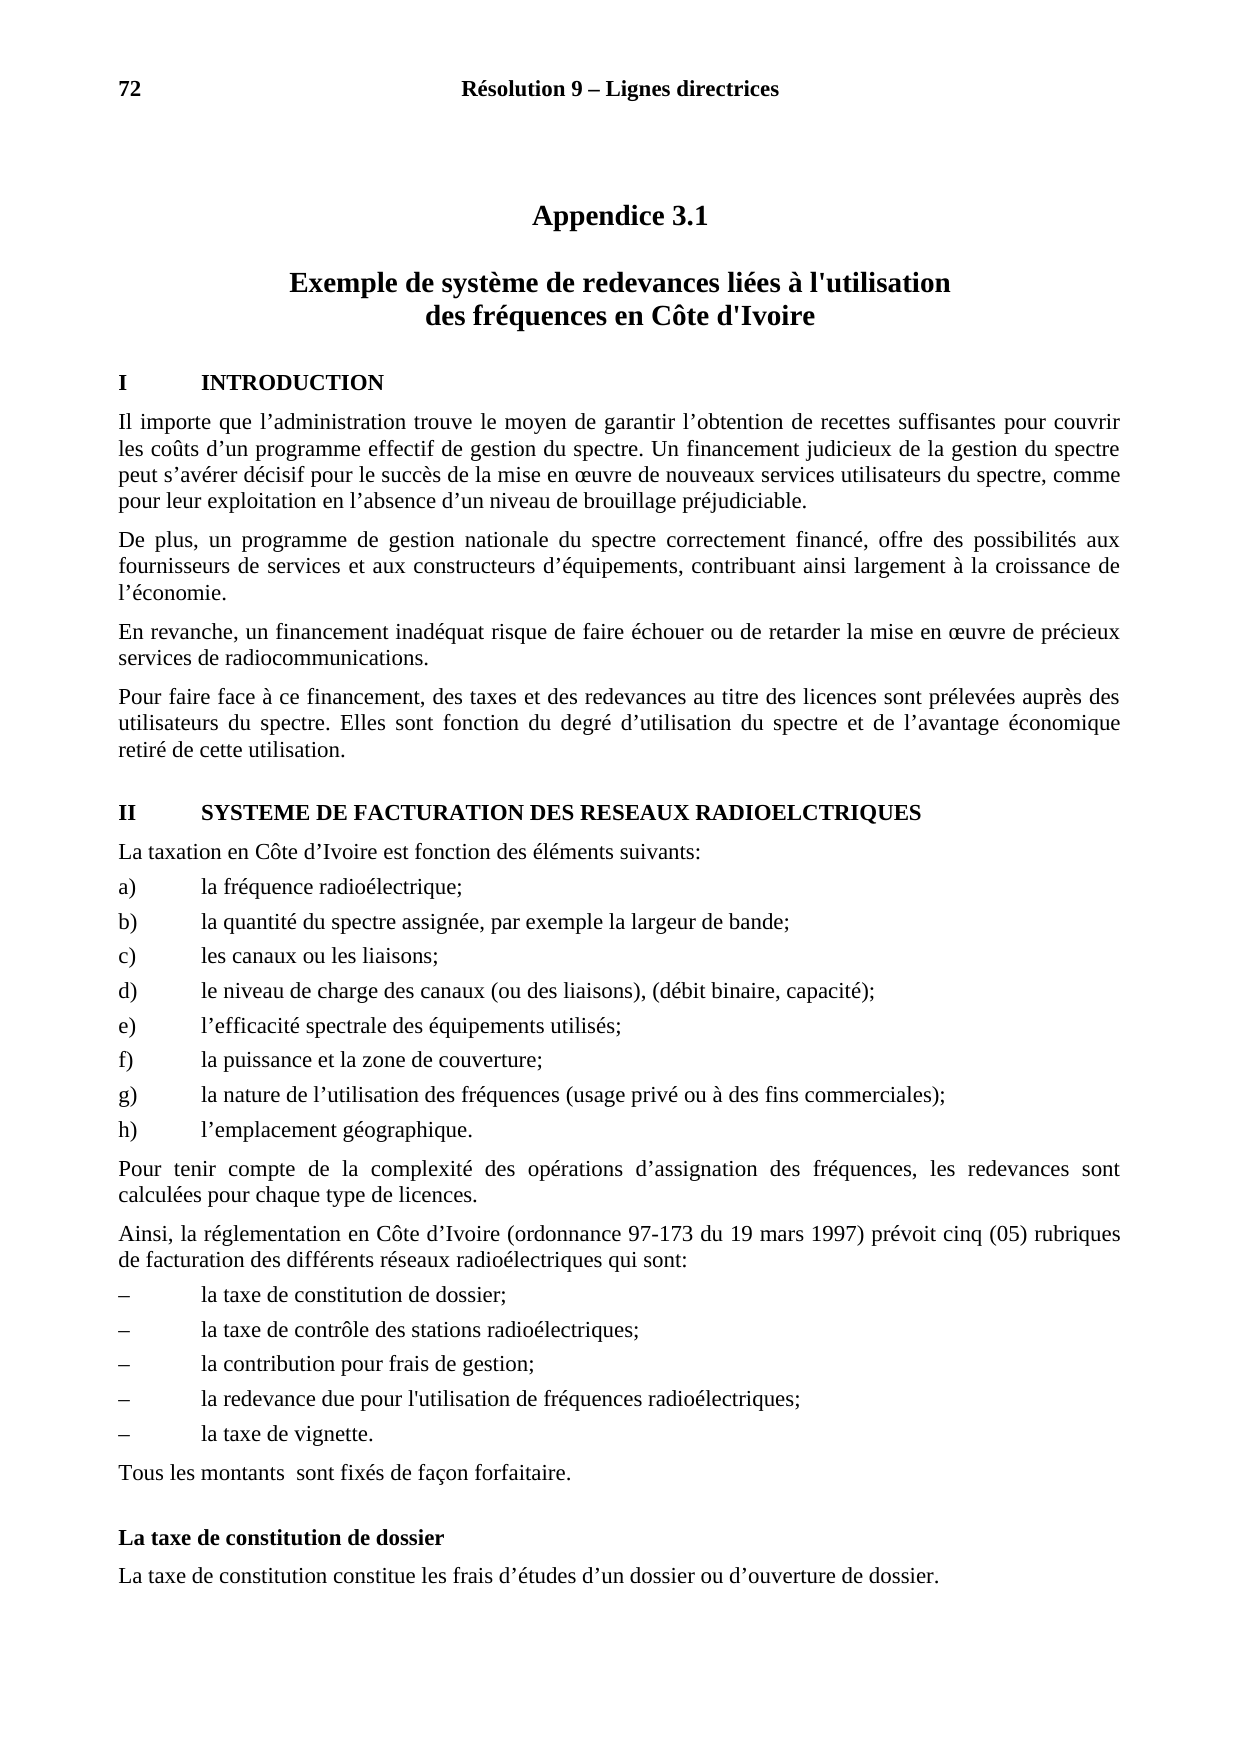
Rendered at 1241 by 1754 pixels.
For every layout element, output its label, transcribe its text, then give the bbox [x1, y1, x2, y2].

text g) la nature de l’utilisation des fréquences (usage privé ou à des fins commerciales); [118, 1081, 1122, 1107]
subtitle II SYSTEME DE FACTURATION DES RESEAUX RADIOELCTRIQUES [118, 799, 1122, 826]
text Il importe que l’administration trouve le moyen de garantir l’obtention de recettes suffisantes pour couvrir les coûts d’un programme effectif de gestion du spectre. Un financement judicieux de la gestion du spectre peut s’avérer décisif pour le succès de la mise en œuvre de nouveaux services utilisateurs du spectre, comme pour leur exploitation en l’absence d’un niveau de brouillage préjudiciable. [118, 408, 1122, 514]
text e) l’efficacité spectrale des équipements utilisés; [118, 1012, 1122, 1038]
text Ainsi, la réglementation en Côte d’Ivoire (ordonnance 97-173 du 19 mars 1997) prévoit cinq (05) rubriques de facturation des différents réseaux radioélectriques qui sont: [118, 1220, 1122, 1273]
text c) les canaux ou les liaisons; [118, 942, 1122, 969]
text a) la fréquence radioélectrique; [118, 873, 1122, 899]
text f) la puissance et la zone de couverture; [118, 1046, 1122, 1073]
text Pour tenir compte de la complexité des opérations d’assignation des fréquences, les redevances sont calculées pour chaque type de licences. [118, 1155, 1122, 1207]
text – la taxe de constitution de dossier; [118, 1281, 1122, 1307]
text De plus, un programme de gestion nationale du spectre correctement financé, offre des possibilités aux fournisseurs de services et aux constructeurs d’équipements, contribuant ainsi largement à la croissance de l’économie. [118, 526, 1122, 605]
text La taxation en Côte d’Ivoire est fonction des éléments suivants: [118, 838, 1122, 865]
text b) la quantité du spectre assignée, par exemple la largeur de bande; [118, 908, 1122, 934]
text En revanche, un financement inadéquat risque de faire échouer ou de retarder la mise en œuvre de précieux services de radiocommunications. [118, 618, 1122, 670]
text – la taxe de vignette. [118, 1420, 1122, 1446]
text La taxe de constitution constitue les frais d’études d’un dossier ou d’ouverture de dossier. [118, 1563, 1122, 1589]
subtitle I INTRODUCTION [118, 369, 1122, 396]
text Tous les montants sont fixés de façon forfaitaire. [118, 1458, 1122, 1485]
text d) le niveau de charge des canaux (ou des liaisons), (débit binaire, capacité); [118, 977, 1122, 1003]
text – la redevance due pour l'utilisation de fréquences radioélectriques; [118, 1385, 1122, 1411]
title Appendice 3.1 Exemple de système de redevances liées à l'utilisation des fréquences en Côte d'Ivoire [118, 198, 1122, 332]
text h) l’emplacement géographique. [118, 1116, 1122, 1142]
text La taxe de constitution de dossier [118, 1524, 1122, 1550]
text – la contribution pour frais de gestion; [118, 1350, 1122, 1377]
text Pour faire face à ce financement, des taxes et des redevances au titre des licences sont prélevées auprès des utilisateurs du spectre. Elles sont fonction du degré d’utilisation du spectre et de l’avantage économique retiré de cette utilisation. [118, 683, 1122, 762]
text – la taxe de contrôle des stations radioélectriques; [118, 1316, 1122, 1342]
